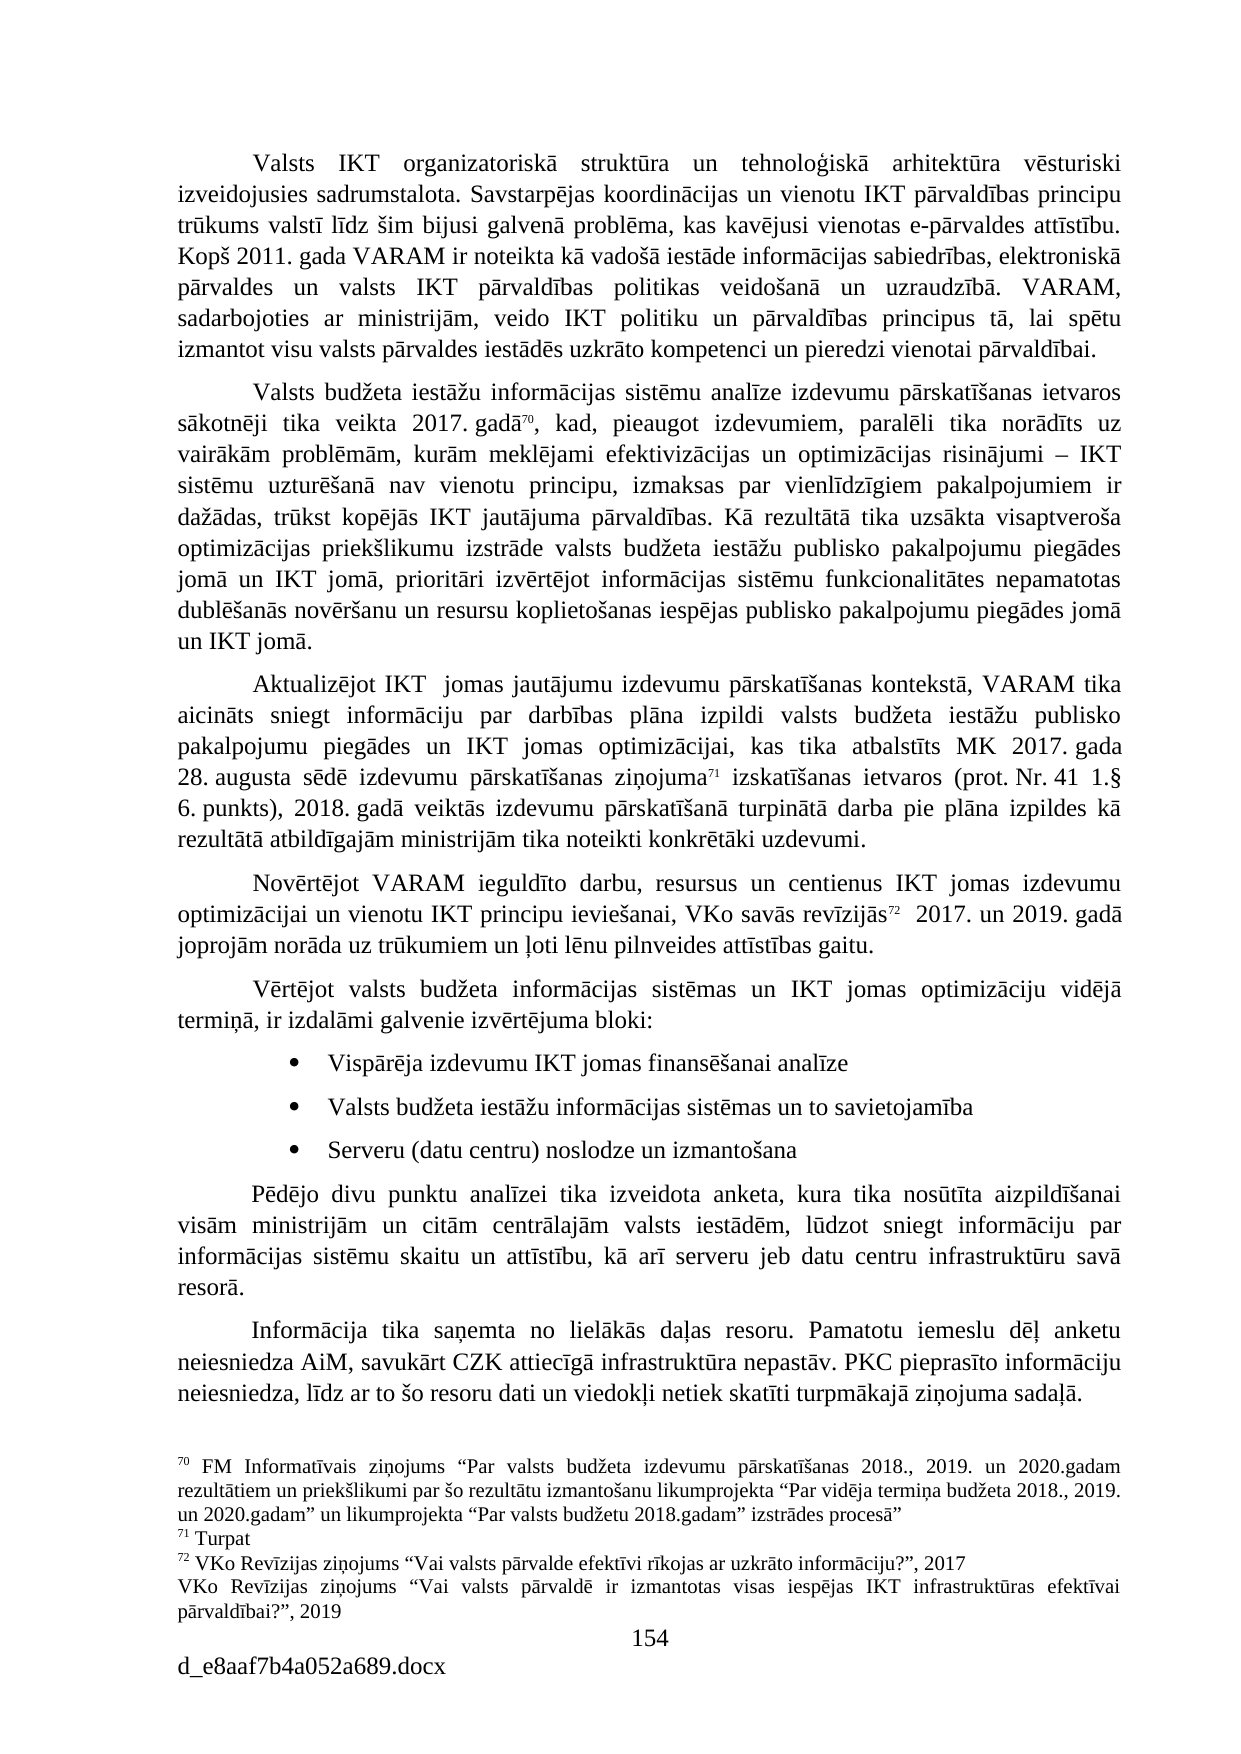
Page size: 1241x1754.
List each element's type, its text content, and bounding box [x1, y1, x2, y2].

text Vērtējot valsts budžeta informācijas sistēmas un IKT jomas optimizāciju vidējā termiņā, ir izdalāmi galvenie izvērtējuma bloki: [177, 974, 1122, 1033]
text Aktualizējot IKT jomas jautājumu izdevumu pārskatīšanas kontekstā, VARAM tika aicināts sniegt informāciju par darbības plāna izpildi valsts budžeta iestāžu publisko pakalpojumu piegādes un IKT jomas optimizācijai, kas tika atbalstīts MK 2017. gada 28. augusta sēdē izdevumu pārskatīšanas ziņojuma izskatīšanas ietvaros (prot. Nr. 41 1.§ 6. punkts), 2018. gadā veiktās izdevumu pārskatīšanā turpinātā darba pie plāna izpildes kā rezultātā atbildīgajām ministrijām tika noteikti konkrētāki uzdevumi. [177, 669, 1122, 853]
list Valsts budžeta iestāžu informācijas sistēmas un to savietojamība [290, 1092, 1122, 1121]
text Pēdējo divu punktu analīzei tika izveidota anketa, kura tika nosūtīta aizpildīšanai visām ministrijām un citām centrālajām valsts iestādēm, lūdzot sniegt informāciju par informācijas sistēmu skaitu un attīstību, kā arī serveru jeb datu centru infrastruktūru savā resorā. [177, 1179, 1122, 1301]
text Informācija tika saņemta no lielākās daļas resoru. Pamatotu iemeslu dēļ anketu neiesniedza AiM, savukārt CZK attiecīgā infrastruktūra nepastāv. PKC pieprasīto informāciju neiesniedza, līdz ar to šo resoru dati un viedokļi netiek skatīti turpmākajā ziņojuma sadaļā. [177, 1316, 1122, 1406]
text Valsts budžeta iestāžu informācijas sistēmu analīze izdevumu pārskatīšanas ietvaros sākotnēji tika veikta 2017. gadā, kad, pieaugot izdevumiem, paralēli tika norādīts uz vairākām problēmām, kurām meklējami efektivizācijas un optimizācijas risinājumi – IKT sistēmu uzturēšanā nav vienotu principu, izmaksas par vienlīdzīgiem pakalpojumiem ir dažādas, trūkst kopējās IKT jautājuma pārvaldības. Kā rezultātā tika uzsākta visaptveroša optimizācijas priekšlikumu izstrāde valsts budžeta iestāžu publisko pakalpojumu piegādes jomā un IKT jomā, prioritāri izvērtējot informācijas sistēmu funkcionalitātes nepamatotas dublēšanās novēršanu un resursu koplietošanas iespējas publisko pakalpojumu piegādes jomā un IKT jomā. [177, 377, 1122, 654]
list Vispārēja izdevumu IKT jomas finansēšanai analīze [290, 1048, 1122, 1077]
text Novērtējot VARAM ieguldīto darbu, resursus un centienus IKT jomas izdevumu optimizācijai un vienotu IKT principu ieviešanai, VKo savās revīzijās 2017. un 2019. gadā joprojām norāda uz trūkumiem un ļoti lēnu pilnveides attīstības gaitu. [177, 868, 1122, 959]
list Serveru (datu centru) noslodze un izmantošana [290, 1135, 1122, 1164]
text Valsts IKT organizatoriskā struktūra un tehnoloģiskā arhitektūra vēsturiski izveidojusies sadrumstalota. Savstarpējas koordinācijas un vienotu IKT pārvaldības principu trūkums valstī līdz šim bijusi galvenā problēma, kas kavējusi vienotas e-pārvaldes attīstību. Kopš 2011. gada VARAM ir noteikta kā vadošā iestāde informācijas sabiedrības, elektroniskā pārvaldes un valsts IKT pārvaldības politikas veidošanā un uzraudzībā. VARAM, sadarbojoties ar ministrijām, veido IKT politiku un pārvaldības principus tā, lai spētu izmantot visu valsts pārvaldes iestādēs uzkrāto kompetenci un pieredzi vienotai pārvaldībai. [177, 148, 1122, 363]
